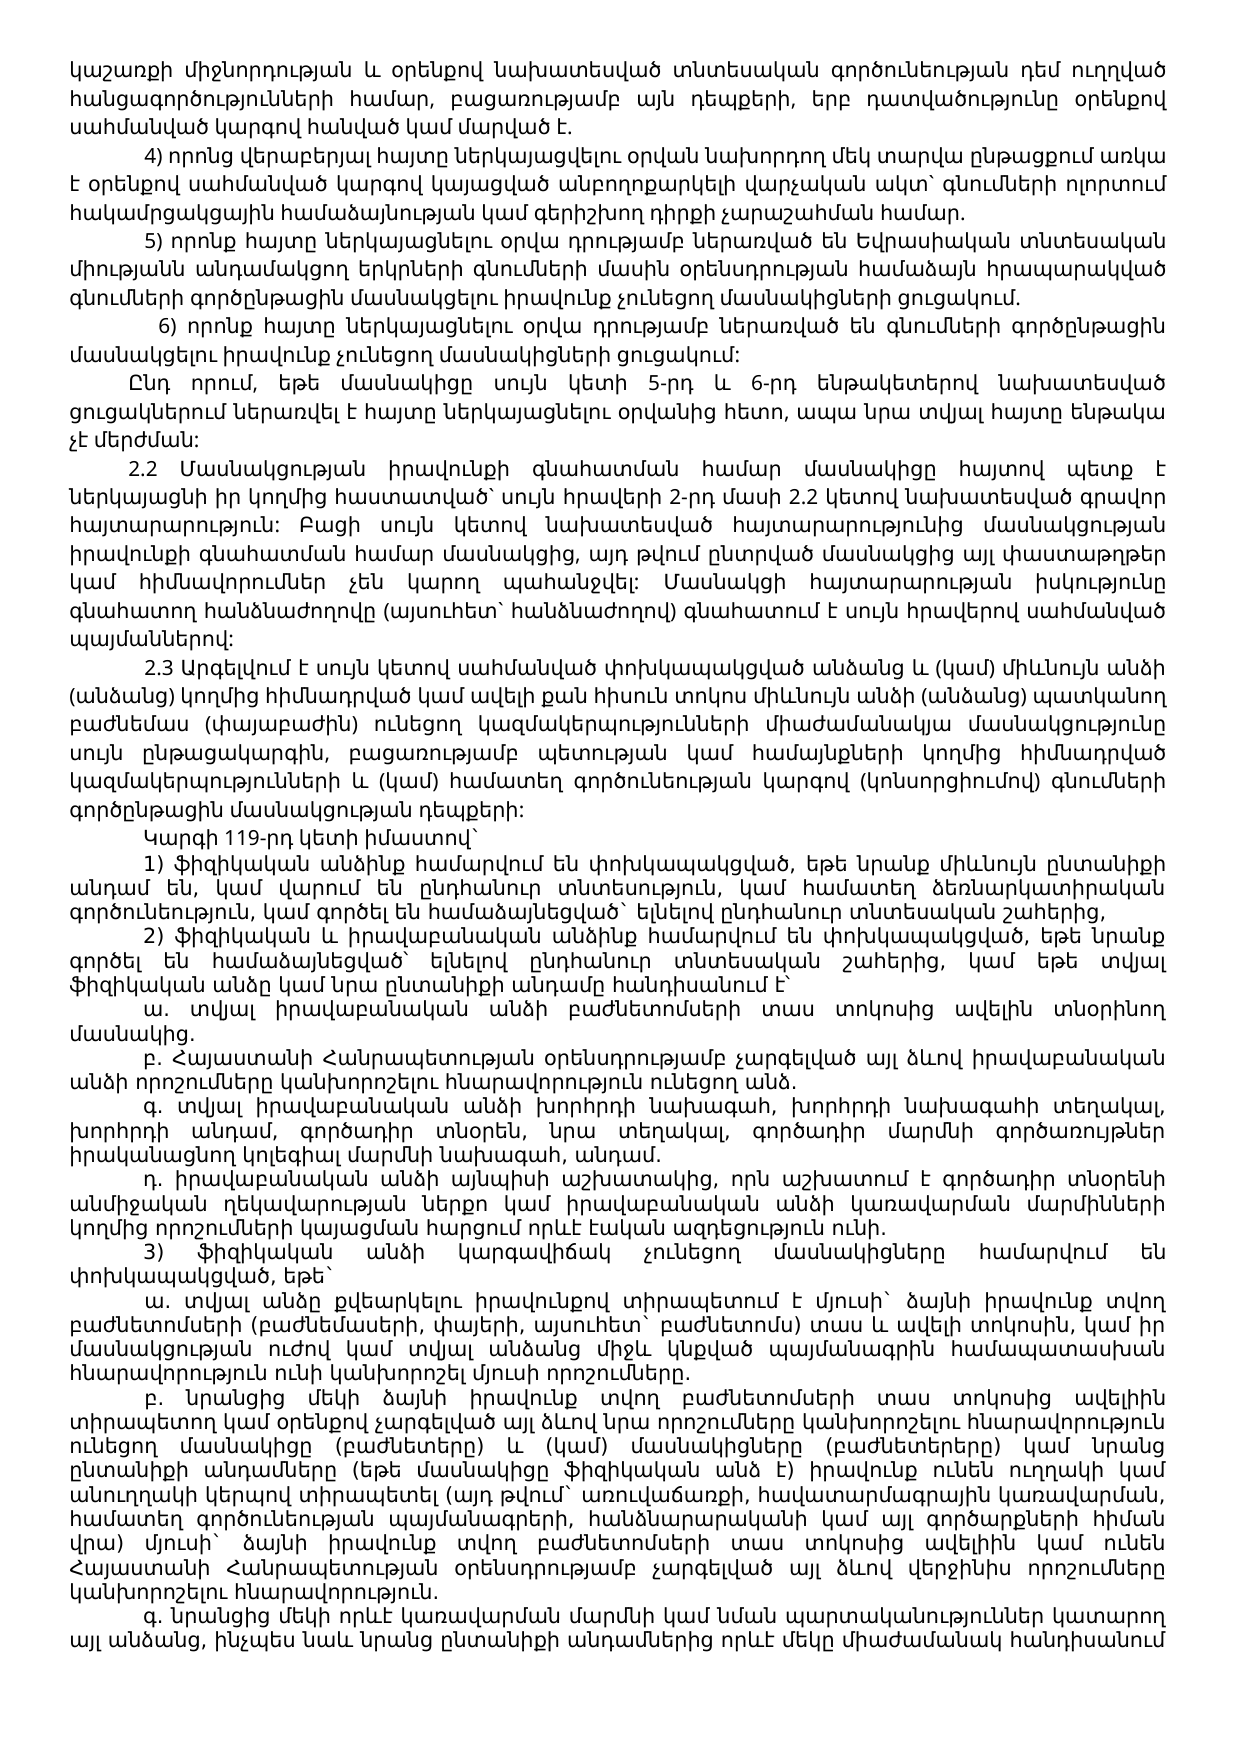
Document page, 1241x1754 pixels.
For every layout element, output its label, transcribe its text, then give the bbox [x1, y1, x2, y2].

text Ընդ որում, եթե մասնակիցը սույն կետի 5-րդ և 6-րդ ենթակետերով նախատեսված ցուցակներում ներառվել է հայտը ներկայացնելու օրվանից հետո, ապա նրա տվյալ հայտը ենթակա չէ մերժման: [69, 368, 1167, 454]
text 2) ֆիզիկական և իրավաբանական անձինք համարվում են փոխկապակցված, եթե նրանք գործել են համաձայնեցված՝ ելնելով ընդհանուր տնտեսական շահերից, կամ եթե տվյալ ֆիզիկական անձը կամ նրա ընտանիքի անդամը հանդիսանում է՝ [69, 924, 1167, 997]
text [69, 56, 1167, 141]
text 2.3 Արգելվում է սույն կետով սահմանված փոխկապակցված անձանց և (կամ) միևնույն անձի (անձանց) կողմից հիմնադրված կամ ավելի քան հիսուն տոկոս միևնույն անձի (անձանց) պատկանող բաժնեմաս (փայաբաժին) ունեցող կազմակերպությունների միաժամանակյա մասնակցությունը սույն ընթացակարգին, բացառությամբ պետության կամ համայնքների կողմից հիմնադրված կազմակերպությունների և (կամ) համատեղ գործունեության կարգով (կոնսորցիումով) գնումների գործընթացին մասնակցության դեպքերի: [69, 653, 1167, 823]
text 4) որոնց վերաբերյալ հայտը ներկայացվելու օրվան նախորդող մեկ տարվա ընթացքում առկա է օրենքով սահմանված կարգով կայացված անբողոքարկելի վարչական ակտ` գնումների ոլորտում հակամրցակցային համաձայնության կամ գերիշխող դիրքի չարաշահման համար. [69, 141, 1167, 226]
text 5) որոնք հայտը ներկայացնելու օրվա դրությամբ ներառված են Եվրասիական տնտեսական միությանն անդամակցող երկրների գնումների մասին օրենսդրության համաձայն հրապարակված գնումների գործընթացին մասնակցելու իրավունք չունեցող մասնակիցների ցուցակում. [69, 226, 1167, 311]
text 1) ֆիզիկական անձինք համարվում են փոխկապակցված, եթե նրանք միևնույն ընտանիքի անդամ են, կամ վարում են ընդհանուր տնտեսություն, կամ համատեղ ձեռնարկատիրական գործունեություն, կամ գործել են համաձայնեցված` ելնելով ընդհանուր տնտեսական շահերից, [69, 852, 1167, 924]
text դ. իրավաբանական անձի այնպիսի աշխատակից, որն աշխատում է գործադիր տնօրենի անմիջական ղեկավարության ներքո կամ իրավաբանական անձի կառավարման մարմինների կողմից որոշումների կայացման հարցում որևէ էական ազդեցություն ունի. [69, 1167, 1167, 1240]
text գ. տվյալ իրավաբանական անձի խորհրդի նախագահ, խորհրդի նախագահի տեղակալ, խորհրդի անդամ, գործադիր տնօրեն, նրա տեղակալ, գործադիր մարմնի գործառույթներ իրականացնող կոլեգիալ մարմնի նախագահ, անդամ. [69, 1094, 1167, 1167]
text ա. տվյալ անձը քվեարկելու իրավունքով տիրապետում է մյուսի` ձայնի իրավունք տվող բաժնետոմսերի (բաժնեմասերի, փայերի, այսուհետ` բաժնետոմս) տաս և ավելի տոկոսին, կամ իր մասնակցության ուժով կամ տվյալ անձանց միջև կնքված պայմանագրին համապատասխան հնարավորություն ունի կանխորոշել մյուսի որոշումները. [69, 1289, 1167, 1386]
text 2.2 Մասնակցության իրավունքի գնահատման համար մասնակիցը հայտով պետք է ներկայացնի իր կողմից հաստատված` սույն հրավերի 2-րդ մասի 2.2 կետով նախատեսված գրավոր հայտարարություն: Բացի սույն կետով նախատեսված հայտարարությունից մասնակցության իրավունքի գնահատման համար մասնակցից, այդ թվում ընտրված մասնակցից այլ փաստաթղթեր կամ հիմնավորումներ չեն կարող պահանջվել: Մասնակցի հայտարարության իսկությունը գնահատող հանձնաժողովը (այսուհետ` հանձնաժողով) գնահատում է սույն հրավերով սահմանված պայմաններով: [69, 454, 1167, 653]
text Կարգի 119-րդ կետի իմաստով` [69, 823, 1167, 852]
text ա. տվյալ իրավաբանական անձի բաժնետոմսերի տաս տոկոսից ավելին տնօրինող մասնակից. [69, 997, 1167, 1046]
text բ. Հայաստանի Հանրապետության օրենսդրությամբ չարգելված այլ ձևով իրավաբանական անձի որոշումները կանխորոշելու հնարավորություն ունեցող անձ. [69, 1046, 1167, 1094]
text բ. նրանցից մեկի ձայնի իրավունք տվող բաժնետոմսերի տաս տոկոսից ավելիին տիրապետող կամ օրենքով չարգելված այլ ձևով նրա որոշումները կանխորոշելու հնարավորություն ունեցող մասնակիցը (բաժնետերը) և (կամ) մասնակիցները (բաժնետերերը) կամ նրանց ընտանիքի անդամները (եթե մասնակիցը ֆիզիկական անձ է) իրավունք ունեն ուղղակի կամ անուղղակի կերպով տիրապետել (այդ թվում` առուվաճառքի, հավատարմագրային կառավարման, համատեղ գործունեության պայմանագրերի, հանձնարարականի կամ այլ գործարքների հիման վրա) մյուսի` ձայնի իրավունք տվող բաժնետոմսերի տաս տոկոսից ավելիին կամ ունեն Հայաստանի Հանրապետության օրենսդրությամբ չարգելված այլ ձևով վերջինիս որոշումները կանխորոշելու հնարավորություն. [69, 1386, 1167, 1604]
text 6) որոնք հայտը ներկայացնելու օրվա դրությամբ ներառված են գնումների գործընթացին մասնակցելու իրավունք չունեցող մասնակիցների ցուցակում: [69, 311, 1167, 368]
text 3) ֆիզիկական անձի կարգավիճակ չունեցող մասնակիցները համարվում են փոխկապակցված, եթե` [69, 1240, 1167, 1289]
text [69, 1604, 1167, 1653]
